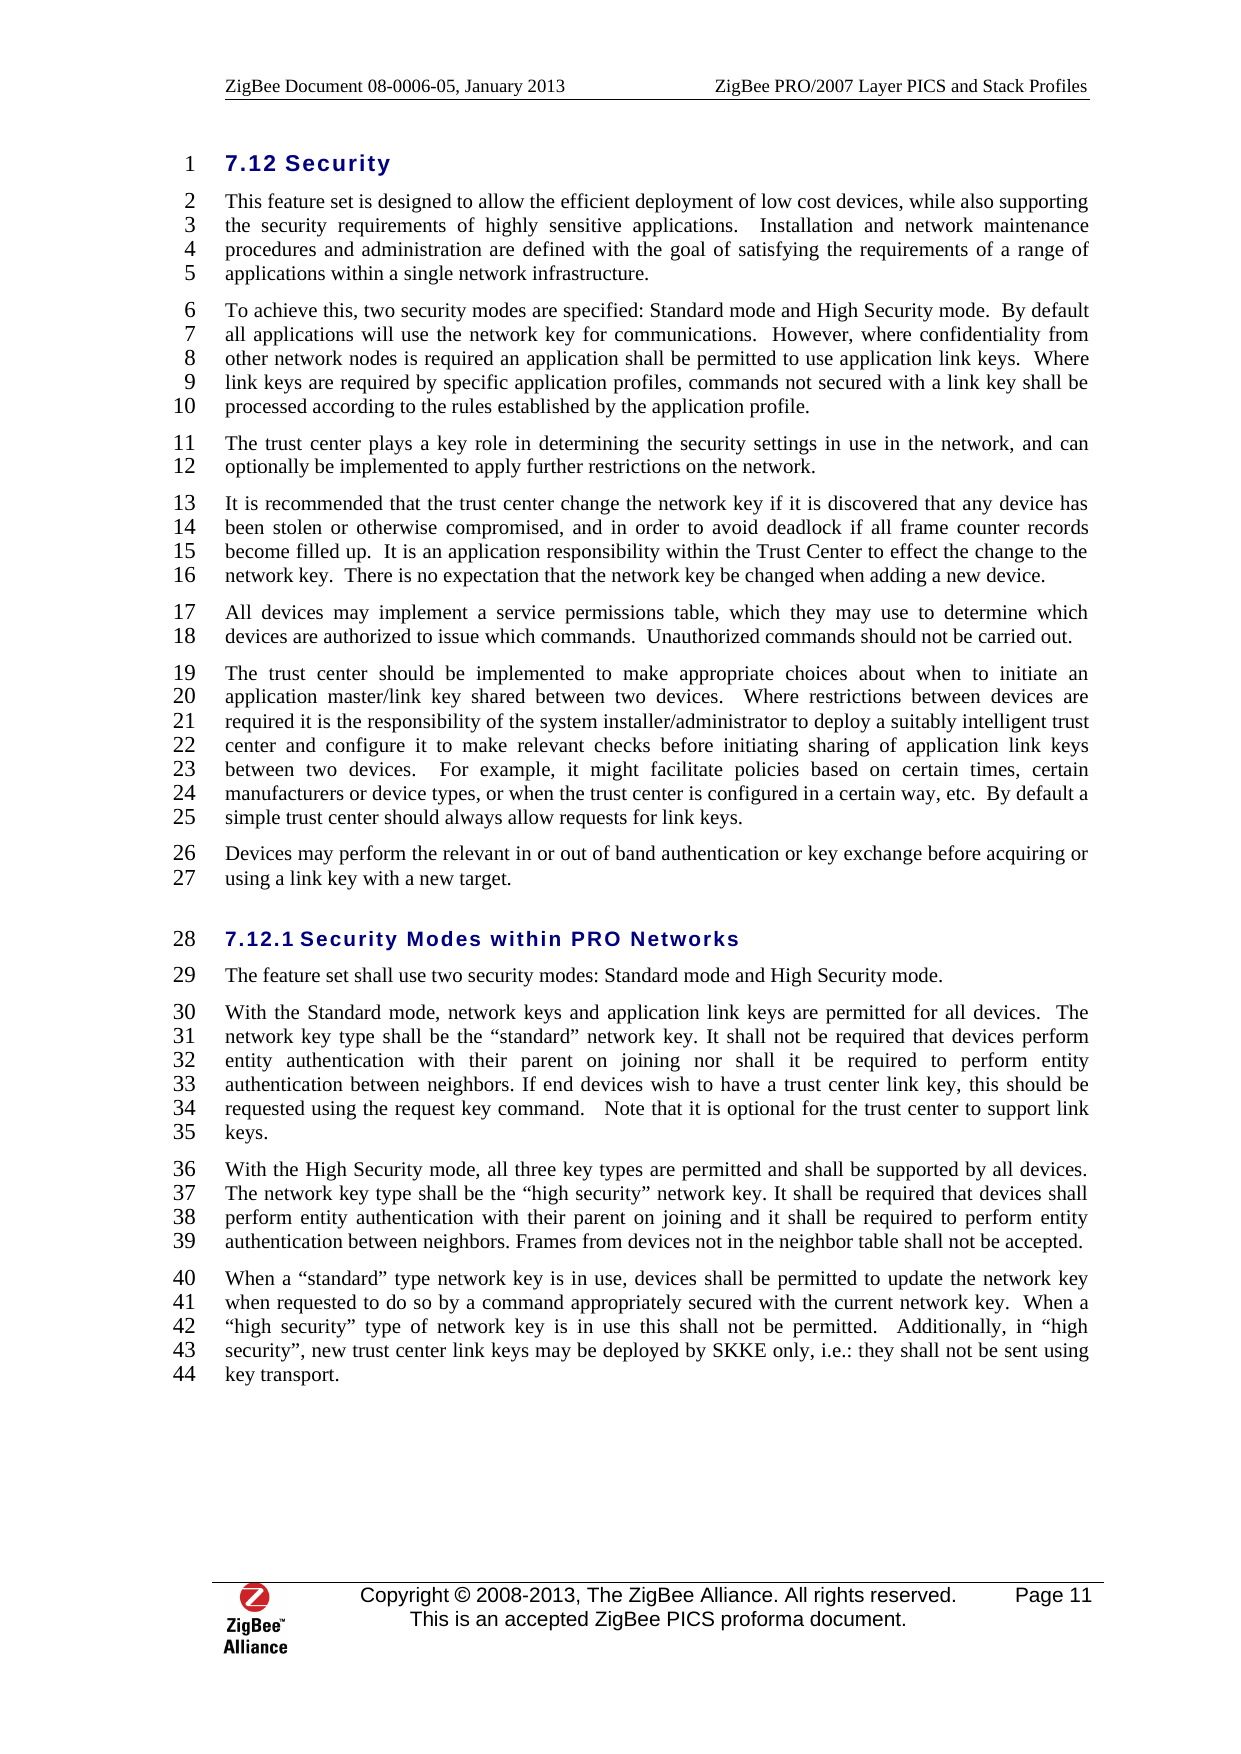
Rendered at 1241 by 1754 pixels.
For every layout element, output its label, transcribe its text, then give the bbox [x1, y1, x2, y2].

text To achieve this, two security modes are specified: Standard mode and High Security mode. By default all applications will use the network key for communications. However, where confidentiality from other network nodes is required an application shall be permitted to use application link keys. Where link keys are required by specific application profiles, commands not secured with a link key shall be processed according to the rules established by the application profile. [225, 298, 1090, 418]
text The feature set shall use two security modes: Standard mode and High Security mode. [225, 963, 1090, 987]
text The trust center should be implemented to make appropriate choices about when to initiate an application master/link key shared between two devices. Where restrictions between devices are required it is the responsibility of the system installer/administrator to deploy a suitably intelligent trust center and configure it to make relevant checks before initiating sharing of application link keys between two devices. For example, it might facilitate policies based on certain times, certain manufacturers or device types, or when the trust center is configured in a certain way, etc. By default a simple trust center should always allow requests for link keys. [225, 660, 1090, 829]
text With the Standard mode, network keys and application link keys are permitted for all devices. The network key type shall be the “standard” network key. It shall not be required that devices perform entity authentication with their parent on joining nor shall it be required to perform entity authentication between neighbors. If end devices wish to have a trust center link key, this should be requested using the request key command. Note that it is optional for the trust center to support link keys. [225, 1000, 1090, 1144]
text All devices may implement a service permissions table, which they may use to determine which devices are authorized to issue which commands. Unauthorized commands should not be carried out. [225, 600, 1090, 648]
picture [223, 1583, 288, 1658]
text When a “standard” type network key is in use, devices shall be permitted to update the network key when requested to do so by a command appropriately secured with the current network key. When a “high security” type of network key is in use this shall not be permitted. Additionally, in “high security”, new trust center link keys may be deployed by SKKE only, i.e.: they shall not be sent using key transport. [225, 1266, 1090, 1386]
text Devices may perform the relevant in or out of band authentication or key exchange before acquiring or using a link key with a new target. [225, 841, 1090, 889]
text It is recommended that the trust center change the network key if it is discovered that any device has been stolen or otherwise compromised, and in order to avoid deadlock if all frame counter records become filled up. It is an application responsibility within the Trust Center to effect the change to the network key. There is no expectation that the network key be changed when adding a new device. [225, 491, 1090, 587]
text With the High Security mode, all three key types are permitted and shall be supported by all devices. The network key type shall be the “high security” network key. It shall be required that devices shall perform entity authentication with their parent on joining and it shall be required to perform entity authentication between neighbors. Frames from devices not in the neighbor table shall not be accepted. [225, 1157, 1090, 1253]
subtitle Security [225, 150, 1090, 176]
text The trust center plays a key role in determining the security settings in use in the network, and can optionally be implemented to apply further restrictions on the network. [225, 430, 1090, 478]
subtitle Security Modes within PRO Networks [225, 927, 1090, 951]
text This feature set is designed to allow the efficient deployment of low cost devices, while also supporting the security requirements of highly sensitive applications. Installation and network maintenance procedures and administration are defined with the goal of satisfying the requirements of a range of applications within a single network infrastructure. [225, 189, 1090, 285]
